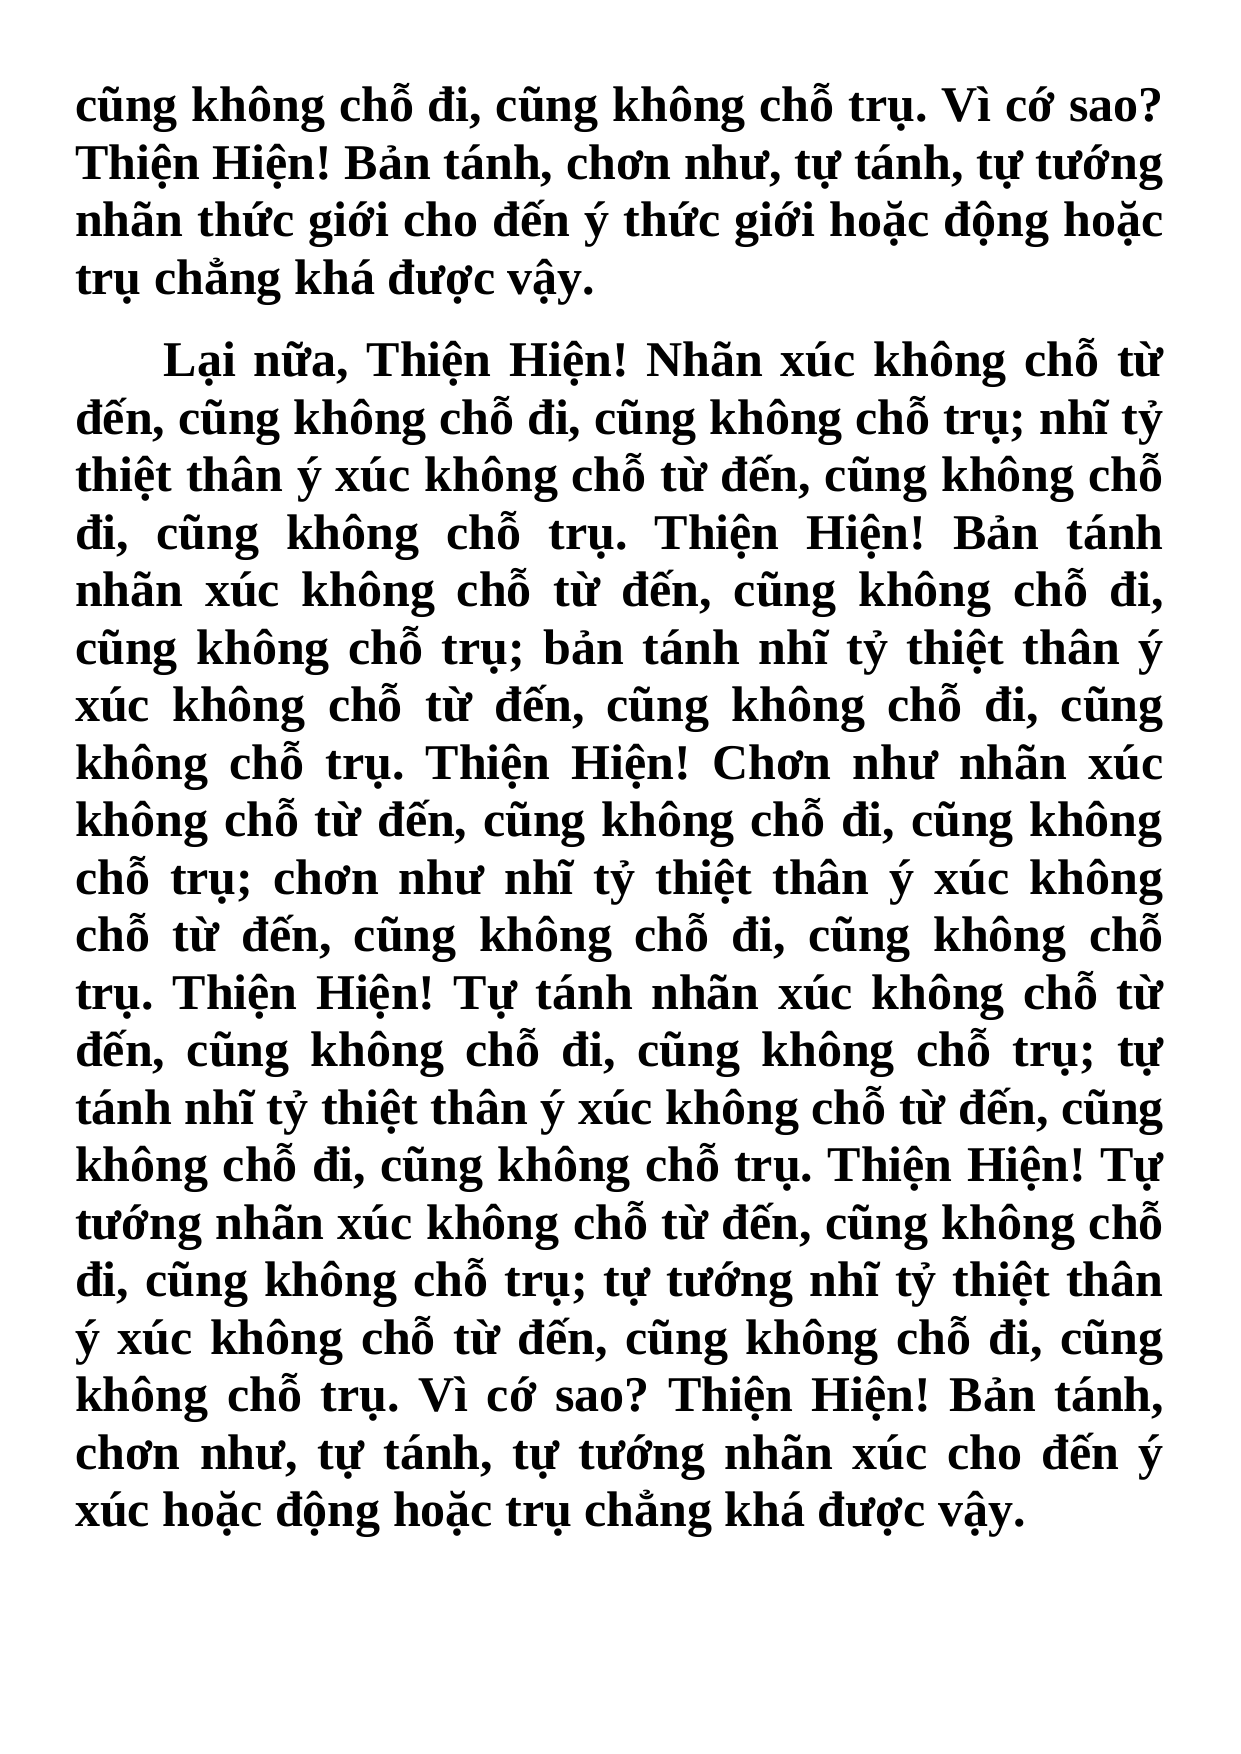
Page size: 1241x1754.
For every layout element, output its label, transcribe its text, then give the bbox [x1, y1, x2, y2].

text Lại nữa, Thiện Hiện! Nhãn xúc không chỗ từ đến, cũng không chỗ đi, cũng không chỗ trụ; nhĩ tỷ thiệt thân ý xúc không chỗ từ đến, cũng không chỗ đi, cũng không chỗ trụ. Thiện Hiện! Bản tánh nhãn xúc không chỗ từ đến, cũng không chỗ đi, cũng không chỗ trụ; bản tánh nhĩ tỷ thiệt thân ý xúc không chỗ từ đến, cũng không chỗ đi, cũng không chỗ trụ. Thiện Hiện! Chơn như nhãn xúc không chỗ từ đến, cũng không chỗ đi, cũng không chỗ trụ; chơn như nhĩ tỷ thiệt thân ý xúc không chỗ từ đến, cũng không chỗ đi, cũng không chỗ trụ. Thiện Hiện! Tự tánh nhãn xúc không chỗ từ đến, cũng không chỗ đi, cũng không chỗ trụ; tự tánh nhĩ tỷ thiệt thân ý xúc không chỗ từ đến, cũng không chỗ đi, cũng không chỗ trụ. Thiện Hiện! Tự tướng nhãn xúc không chỗ từ đến, cũng không chỗ đi, cũng không chỗ trụ; tự tướng nhĩ tỷ thiệt thân ý xúc không chỗ từ đến, cũng không chỗ đi, cũng không chỗ trụ. Vì cớ sao? Thiện Hiện! Bản tánh, chơn như, tự tánh, tự tướng nhãn xúc cho đến ý xúc hoặc động hoặc trụ chẳng khá được vậy. [75, 330, 1165, 1537]
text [75, 75, 1165, 305]
